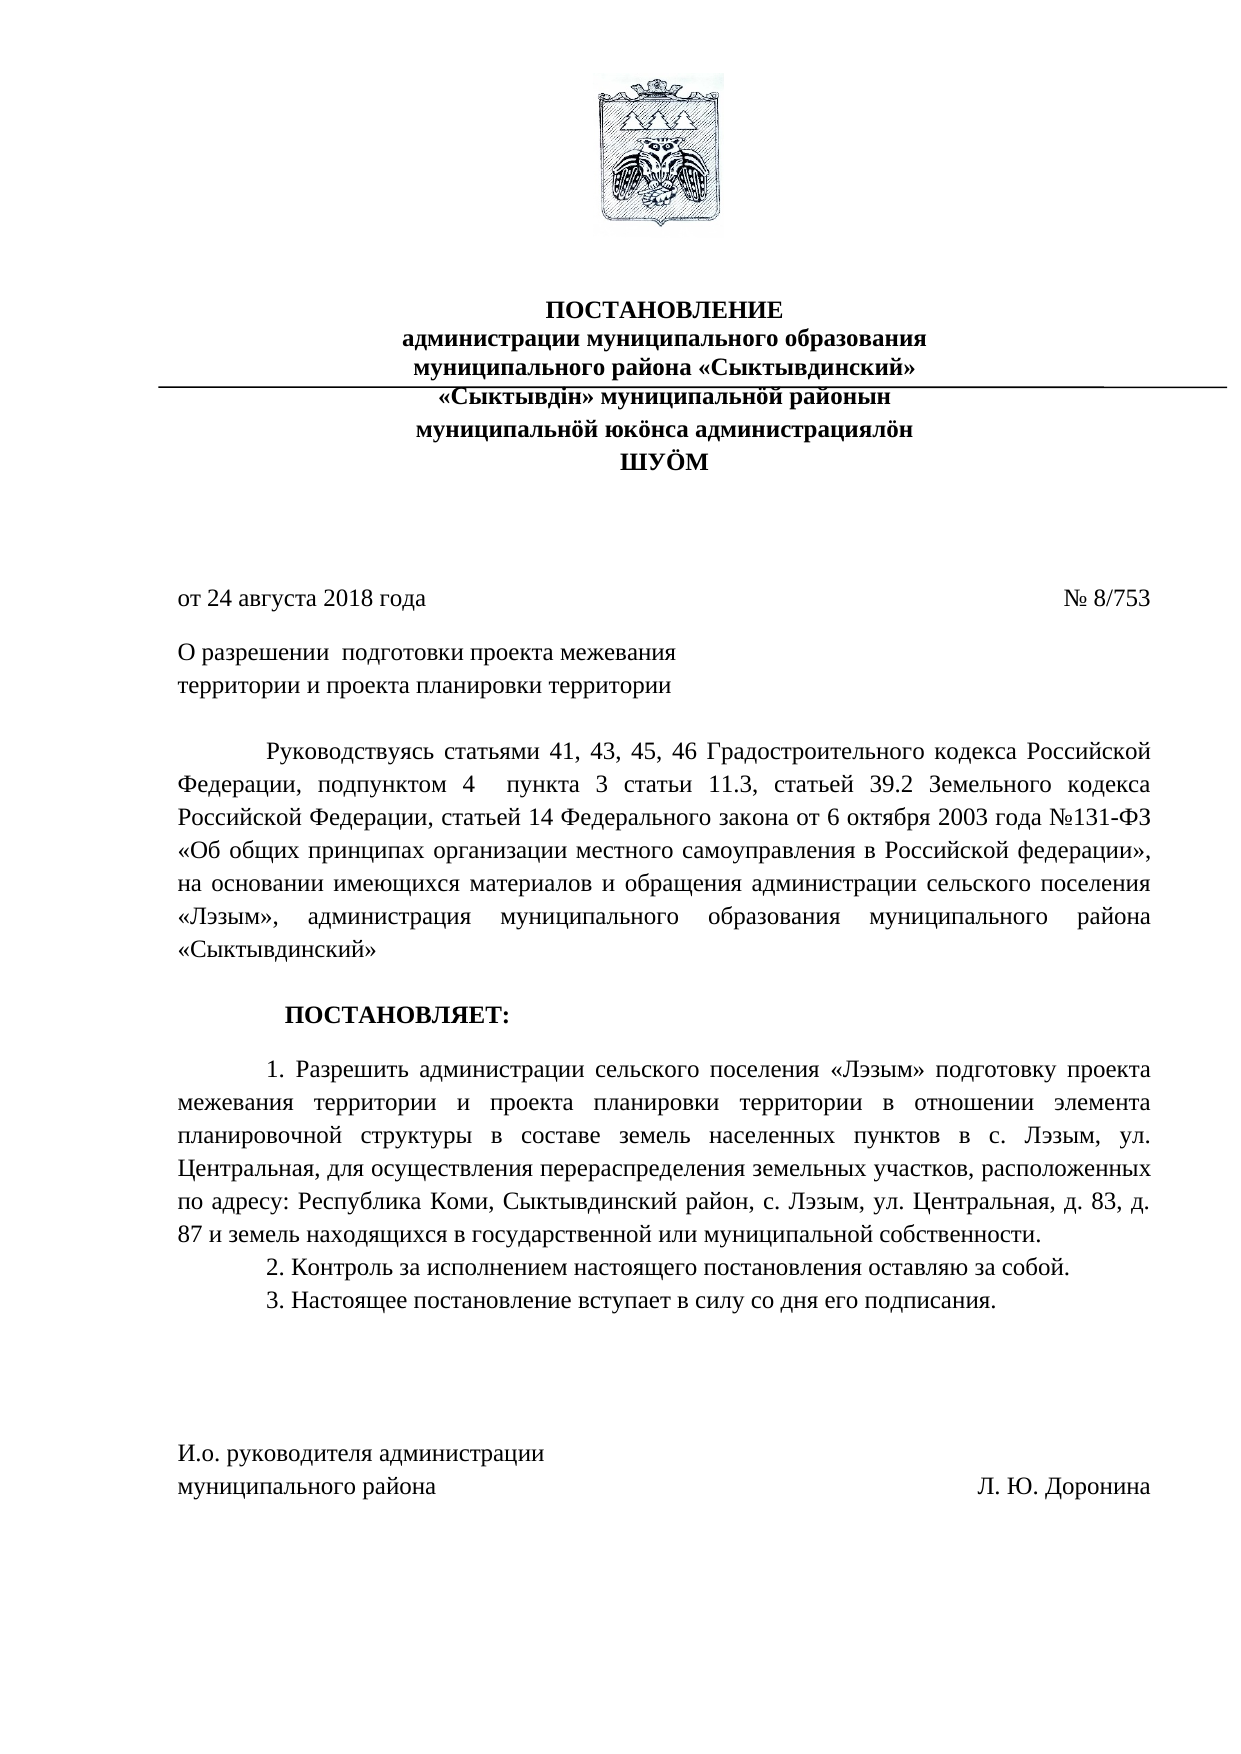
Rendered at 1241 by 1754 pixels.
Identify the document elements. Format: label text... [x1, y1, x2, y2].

text территории и проекта планировки территории [177, 670, 1152, 699]
text И.о. руководителя администрации [177, 1438, 1152, 1467]
list Разрешить администрации сельского поселения «Лэзым» подготовку проекта межевания территории и проекта планировки территории в отношении элемента планировочной структуры в составе земель населенных пунктов в с. Лэзым, ул. Центральная, для осуществления перераспределения земельных участков, расположенных по адресу: Республика Коми, Сыктывдинский район, с. Лэзым, ул. Центральная, д. 83, д. 87 и земель находящихся в государственной или муниципальной собственности. [177, 1054, 1152, 1248]
text О разрешении подготовки проекта межевания [177, 637, 1152, 666]
text 2. Контроль за исполнением настоящего постановления оставляю за собой. [177, 1252, 1152, 1281]
text муниципального района «Сыктывдинский» [177, 352, 1152, 381]
text муниципального района Л. Ю. Доронина [177, 1471, 1152, 1500]
text «Сыктывдiн» муниципальнöй районын [177, 388, 1152, 410]
subtitle ПОСТАНОВЛЕНИЕ [177, 295, 1152, 323]
picture [592, 73, 724, 238]
text муниципальнöй юкöнса администрациялöн [177, 414, 1152, 443]
text Руководствуясь статьями 41, 43, 45, 46 Градостроительного кодекса Российской Федерации, подпунктом 4 пункта 3 статьи 11.3, статьей 39.2 Земельного кодекса Российской Федерации, статьей 14 Федерального закона от 6 октября 2003 года №131-ФЗ «Об общих принципах организации местного самоуправления в Российской федерации», на основании имеющихся материалов и обращения администрации сельского поселения «Лэзым», администрация муниципального образования муниципального района «Сыктывдинский» [177, 736, 1152, 963]
text администрации муниципального образования [177, 323, 1152, 352]
subtitle ШУÖМ [177, 447, 1152, 476]
text 3. Настоящее постановление вступает в силу со дня его подписания. [177, 1286, 1152, 1314]
text от 24 августа 2018 года № 8/753 [177, 583, 1152, 612]
text ПОСТАНОВЛЯЕТ: [177, 1001, 1152, 1029]
